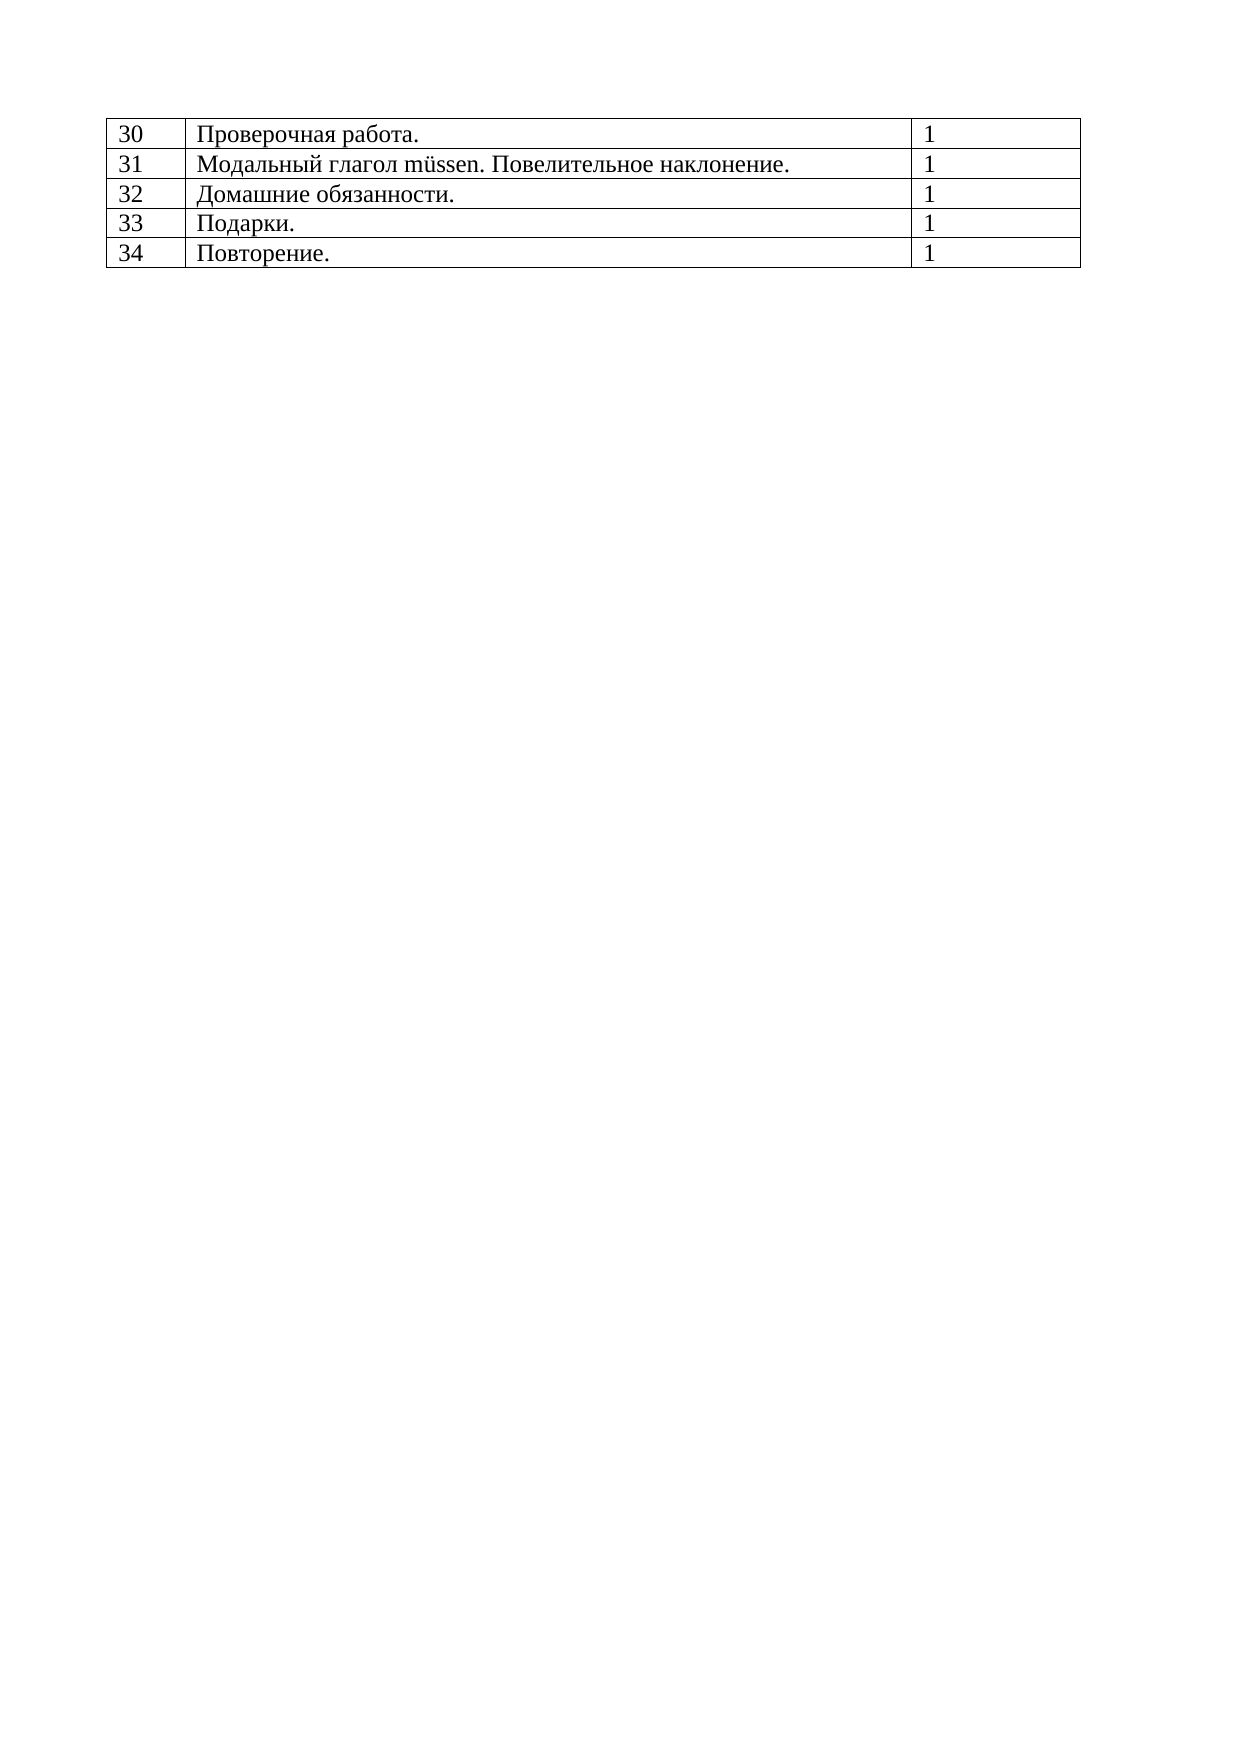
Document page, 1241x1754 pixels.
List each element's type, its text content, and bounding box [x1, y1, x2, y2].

table_cell 32 [107, 179, 185, 207]
table_cell Проверочная работа. [186, 119, 911, 148]
table_cell Повторение. [186, 238, 911, 267]
table_cell 34 [107, 238, 185, 267]
table_cell 1 [912, 179, 1080, 207]
table_cell 30 [107, 119, 185, 148]
table_cell 1 [912, 119, 1080, 148]
table_cell 1 [912, 209, 1080, 237]
table_cell Модальный глагол müssen. Повелительное наклонение. [186, 149, 911, 178]
table_cell Подарки. [186, 209, 911, 237]
table_cell 1 [912, 149, 1080, 178]
table_cell Домашние обязанности. [186, 179, 911, 207]
table_cell 31 [107, 149, 185, 178]
table_cell 1 [912, 238, 1080, 267]
table_cell 33 [107, 209, 185, 237]
